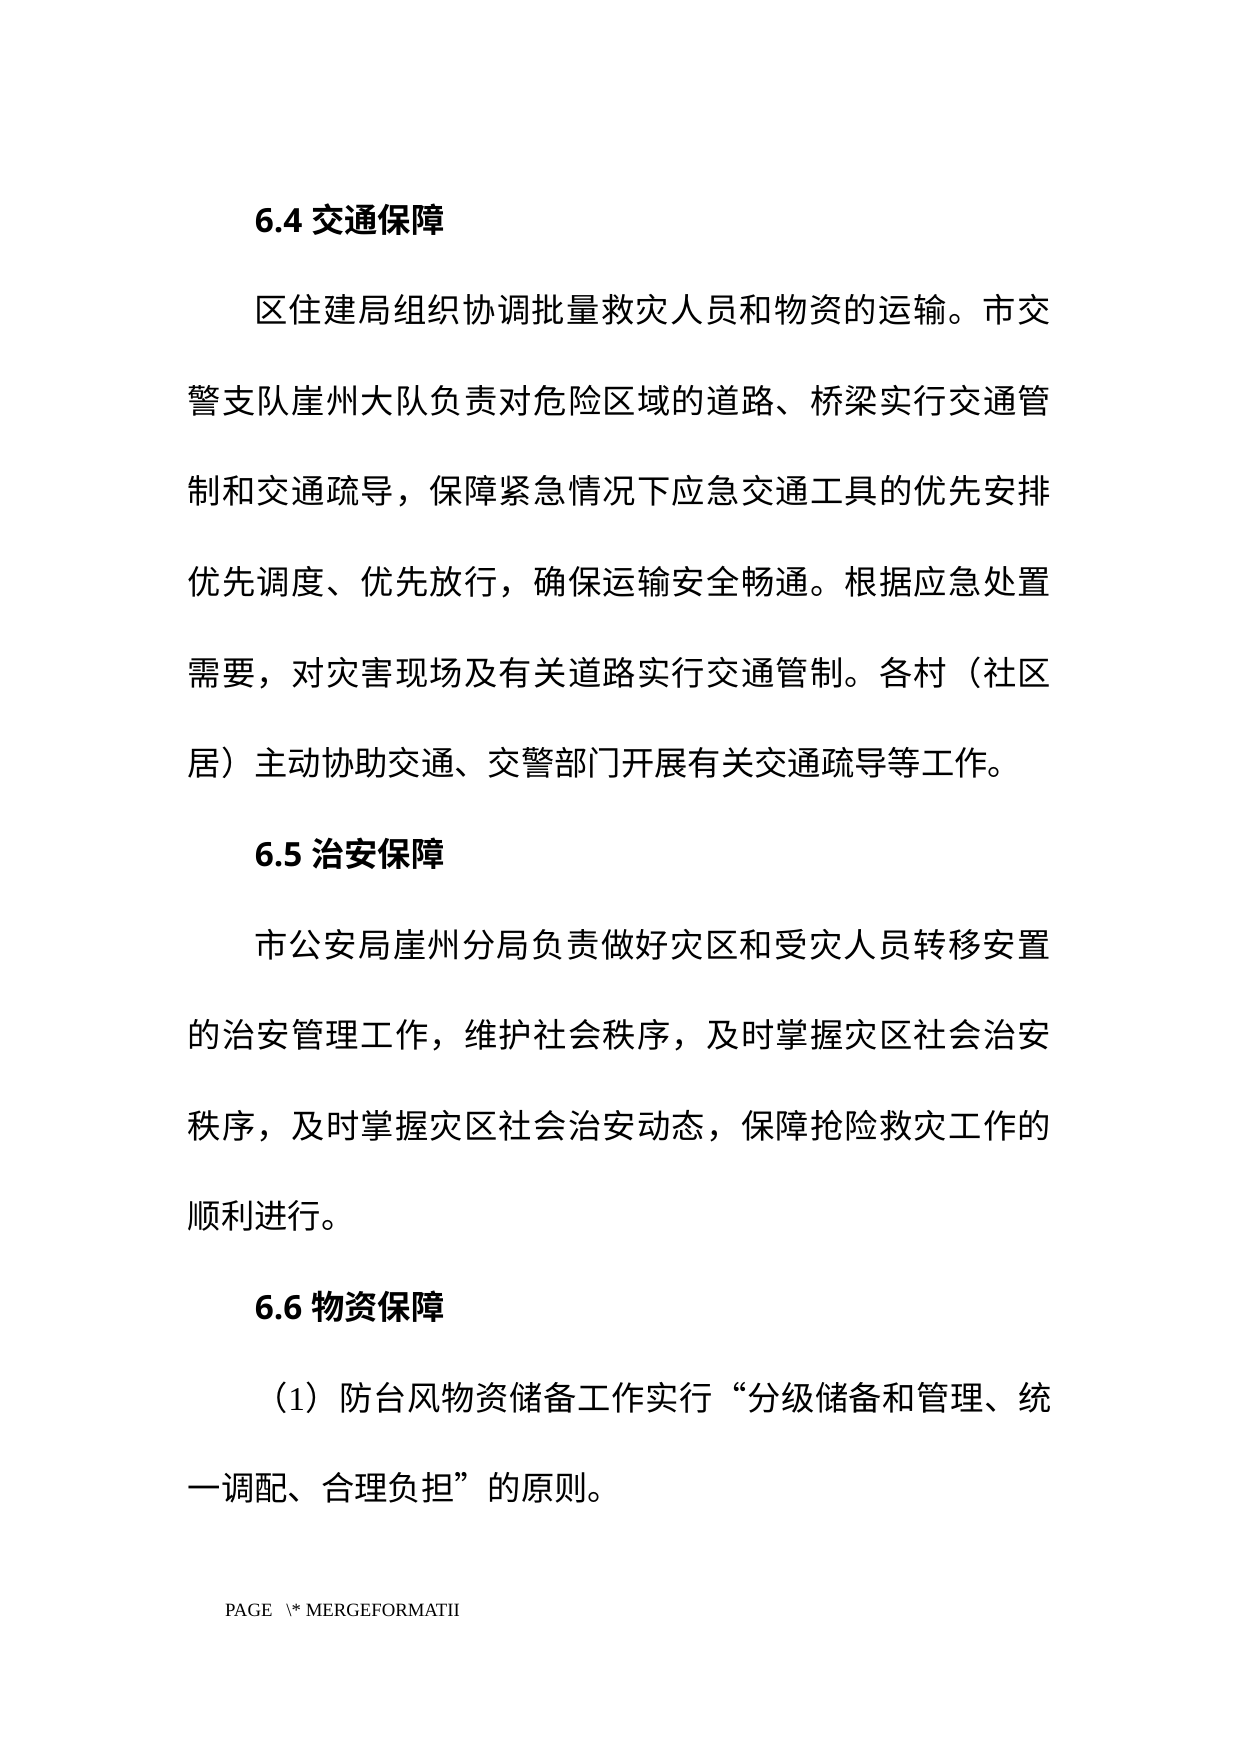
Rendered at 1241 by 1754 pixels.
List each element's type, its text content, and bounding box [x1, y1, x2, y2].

subtitle 6.5 治安保障 [187, 807, 1053, 897]
text 区住建局组织协调批量救灾人员和物资的运输。市交警支队崖州大队负责对危险区域的道路、桥梁实行交通管制和交通疏导，保障紧急情况下应急交通工具的优先安排、优先调度、优先放行，确保运输安全畅通。根据应急处置需要，对灾害现场及有关道路实行交通管制。各村（社区、居）主动协助交通、交警部门开展有关交通疏导等工作。 [187, 263, 1053, 807]
text 市公安局崖州分局负责做好灾区和受灾人员转移安置的治安管理工作，维护社会秩序，及时掌握灾区社会治安秩序，及时掌握灾区社会治安动态，保障抢险救灾工作的顺利进行。 [187, 897, 1053, 1260]
subtitle 6.6 物资保障 [187, 1260, 1053, 1350]
text （1）防台风物资储备工作实行“分级储备和管理、统一调配、合理负担”的原则。 [187, 1350, 1053, 1532]
subtitle 6.4 交通保障 [187, 172, 1053, 263]
